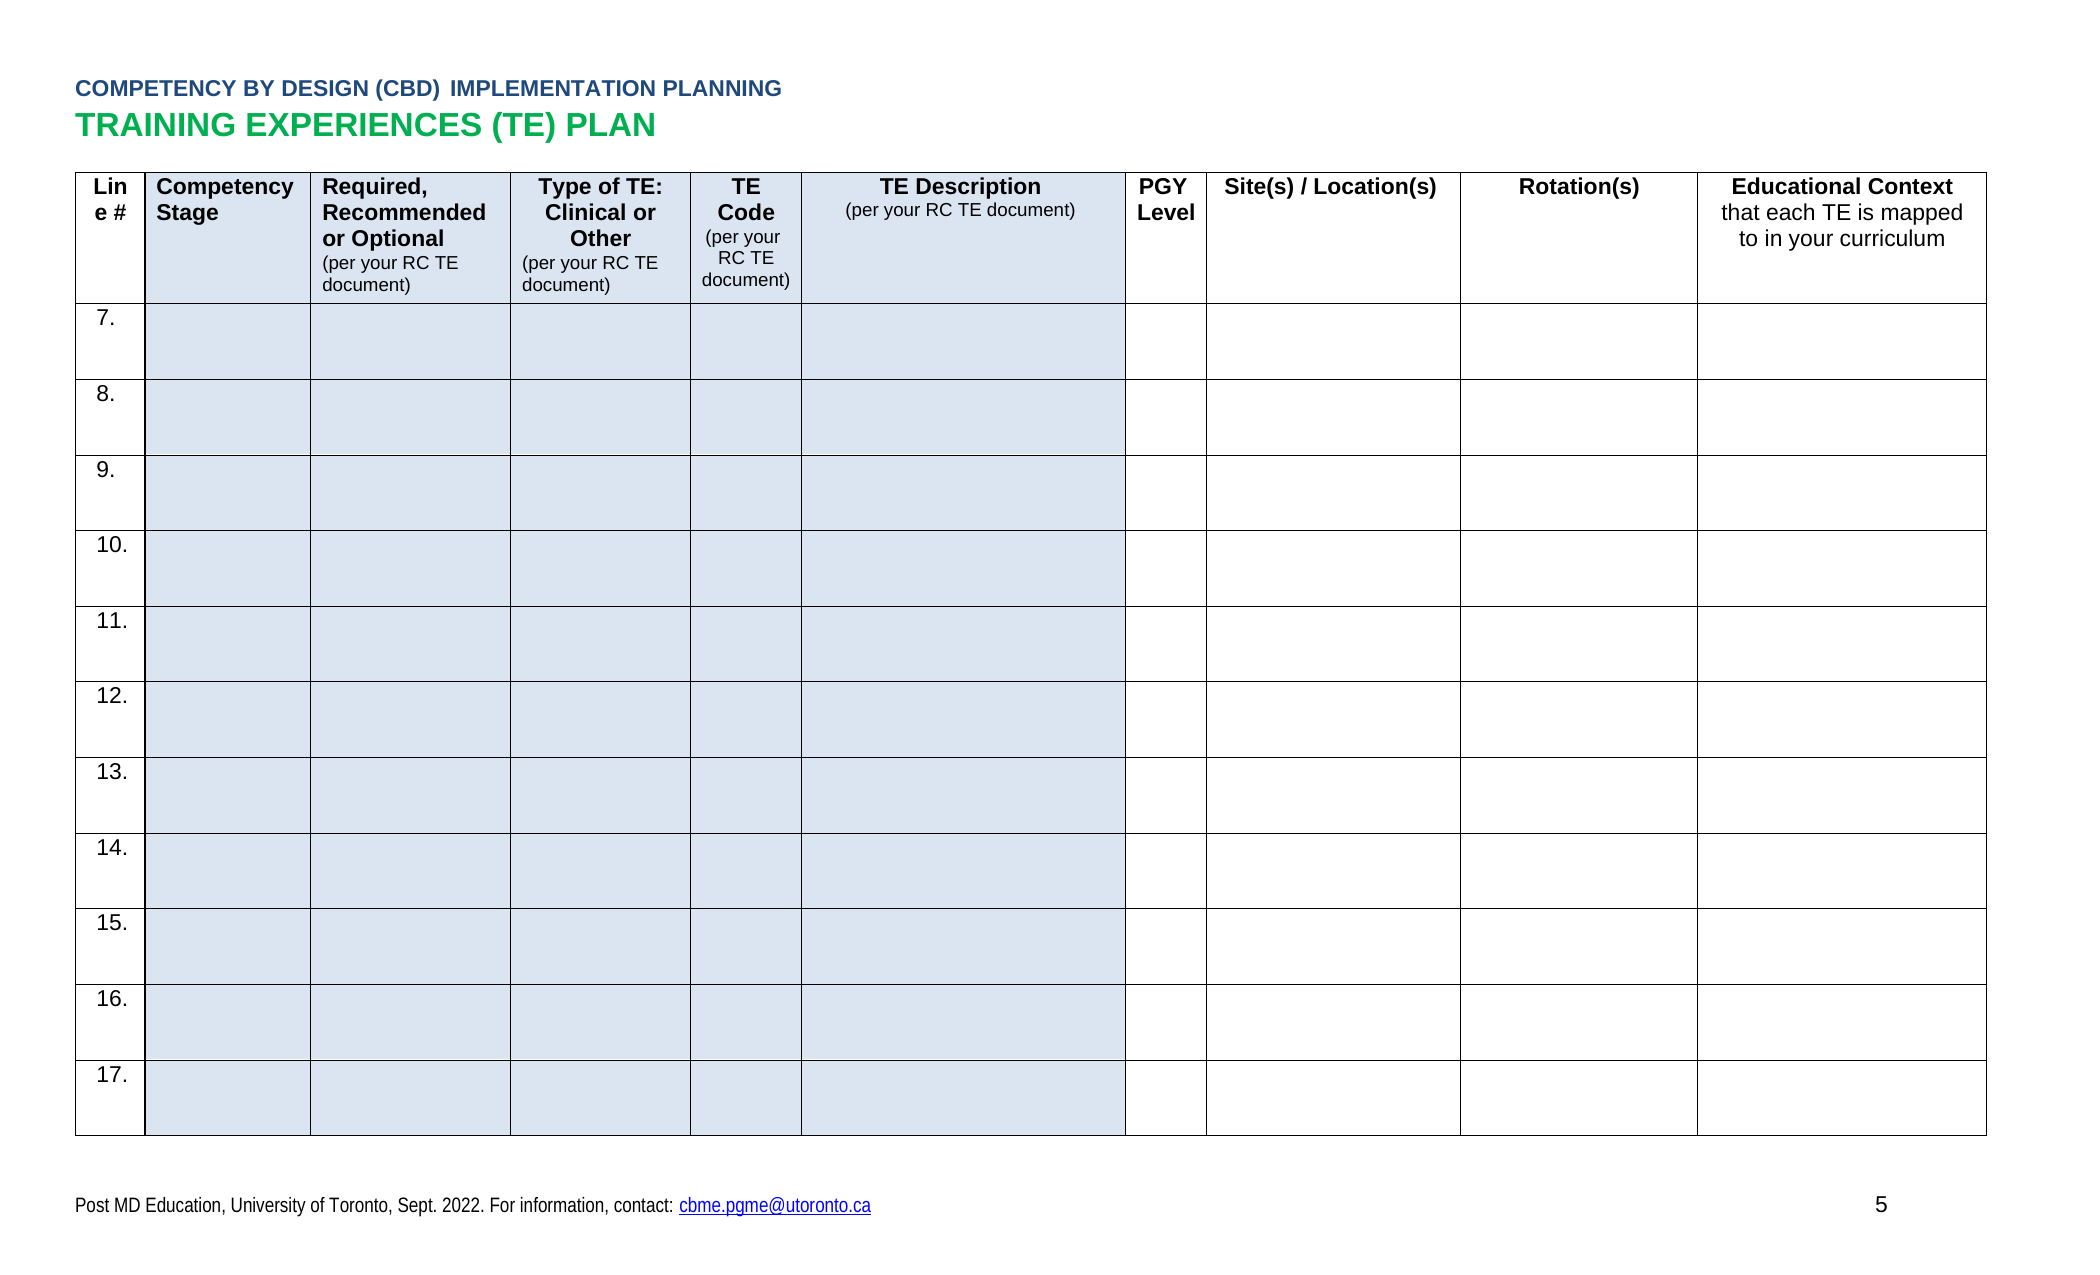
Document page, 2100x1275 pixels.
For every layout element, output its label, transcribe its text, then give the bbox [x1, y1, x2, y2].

table_cell [1207, 909, 1460, 984]
table_cell [511, 531, 690, 606]
table_cell [1207, 456, 1460, 530]
table_cell [1207, 607, 1460, 681]
table_cell [1698, 909, 1986, 984]
table_cell [691, 380, 801, 454]
table_cell [511, 682, 690, 757]
table_cell [1461, 531, 1697, 606]
table_cell [1461, 758, 1697, 833]
table_cell [802, 1061, 1125, 1135]
table_cell [802, 758, 1125, 833]
table_cell [511, 304, 690, 379]
table_cell [76, 985, 144, 1059]
table_cell [691, 304, 801, 379]
table_cell [1207, 985, 1460, 1059]
table_cell [311, 909, 510, 984]
table_cell [311, 758, 510, 833]
table_cell [76, 607, 144, 681]
table_cell [802, 607, 1125, 681]
table_cell [76, 531, 144, 606]
table_cell [691, 607, 801, 681]
table_cell [146, 834, 310, 908]
table_cell [1698, 682, 1986, 757]
table_cell [1207, 834, 1460, 908]
table_cell [1207, 304, 1460, 379]
table_cell [691, 909, 801, 984]
table_cell [802, 456, 1125, 530]
table_cell [1126, 682, 1206, 757]
table_cell [146, 682, 310, 757]
table_cell [1126, 304, 1206, 379]
table_cell [311, 607, 510, 681]
table_cell [1461, 607, 1697, 681]
table_cell [76, 1061, 144, 1135]
table_cell [1698, 607, 1986, 681]
table_cell [1698, 834, 1986, 908]
table_cell [1698, 304, 1986, 379]
table_cell [146, 985, 310, 1059]
table_header TE Code (per your RC TE document) [691, 173, 801, 303]
table_cell [1207, 682, 1460, 757]
table_cell [311, 834, 510, 908]
table_cell [1698, 380, 1986, 454]
table_cell [511, 456, 690, 530]
table_cell [311, 456, 510, 530]
table_cell [1698, 456, 1986, 530]
table_cell [511, 985, 690, 1059]
table_cell [76, 909, 144, 984]
table_cell [1126, 985, 1206, 1059]
table_cell [311, 1061, 510, 1135]
table_cell [691, 456, 801, 530]
table_cell [1126, 607, 1206, 681]
table_cell [76, 380, 144, 454]
table_header Site(s) / Location(s) [1207, 173, 1460, 303]
table_header Type of TE: Clinical or Other (per your RC TE document) [511, 173, 690, 303]
table_cell [691, 1061, 801, 1135]
table_cell [511, 834, 690, 908]
table_cell [1461, 380, 1697, 454]
table_cell [1461, 304, 1697, 379]
table_cell [691, 682, 801, 757]
table_cell [146, 909, 310, 984]
table_cell [146, 304, 310, 379]
table_cell [76, 758, 144, 833]
table_cell [1461, 909, 1697, 984]
table_cell [76, 834, 144, 908]
table_cell [146, 531, 310, 606]
table_cell [1126, 456, 1206, 530]
table_cell [802, 985, 1125, 1059]
table_cell [146, 456, 310, 530]
table_cell [1698, 1061, 1986, 1135]
table_cell [1207, 758, 1460, 833]
table_cell [691, 834, 801, 908]
table_cell [146, 607, 310, 681]
table_header TE Description (per your RC TE document) [802, 173, 1125, 303]
table_cell [1207, 380, 1460, 454]
table_cell [1126, 531, 1206, 606]
table_cell [802, 834, 1125, 908]
table_cell [146, 380, 310, 454]
table_cell [511, 380, 690, 454]
table_cell [311, 380, 510, 454]
table_cell [311, 985, 510, 1059]
table_cell [76, 456, 144, 530]
table_cell [802, 909, 1125, 984]
table_cell [802, 531, 1125, 606]
table_cell [1126, 380, 1206, 454]
table_cell [802, 380, 1125, 454]
table_cell [311, 682, 510, 757]
table_cell [1461, 985, 1697, 1059]
table_cell [1698, 985, 1986, 1059]
table_cell [511, 607, 690, 681]
table_cell [802, 304, 1125, 379]
table_cell [1207, 1061, 1460, 1135]
table_cell [1698, 758, 1986, 833]
table_cell [1126, 758, 1206, 833]
table_header Required, Recommended or Optional (per your RC TE document) [311, 173, 510, 303]
table_header Competency Stage [146, 173, 310, 303]
table_cell [691, 985, 801, 1059]
table_cell [311, 304, 510, 379]
table_cell [146, 758, 310, 833]
table_header PGY Level [1126, 173, 1206, 303]
table_cell [802, 682, 1125, 757]
table_header Line # [76, 173, 144, 303]
table_cell [691, 531, 801, 606]
table_cell [76, 682, 144, 757]
table_cell [1126, 834, 1206, 908]
table_cell [1461, 1061, 1697, 1135]
table_cell [146, 1061, 310, 1135]
table_cell [1461, 834, 1697, 908]
table_cell [76, 304, 144, 379]
table_cell [311, 531, 510, 606]
table_cell [691, 758, 801, 833]
table_header Rotation(s) [1461, 173, 1697, 303]
table_cell [1126, 1061, 1206, 1135]
table_cell [1207, 531, 1460, 606]
table_cell [511, 758, 690, 833]
table_header Educational Context that each TE is mapped to in your curriculum [1698, 173, 1986, 303]
table_cell [511, 909, 690, 984]
table_cell [1461, 456, 1697, 530]
table_cell [1126, 909, 1206, 984]
table_cell [1698, 531, 1986, 606]
table_cell [511, 1061, 690, 1135]
table_cell [1461, 682, 1697, 757]
